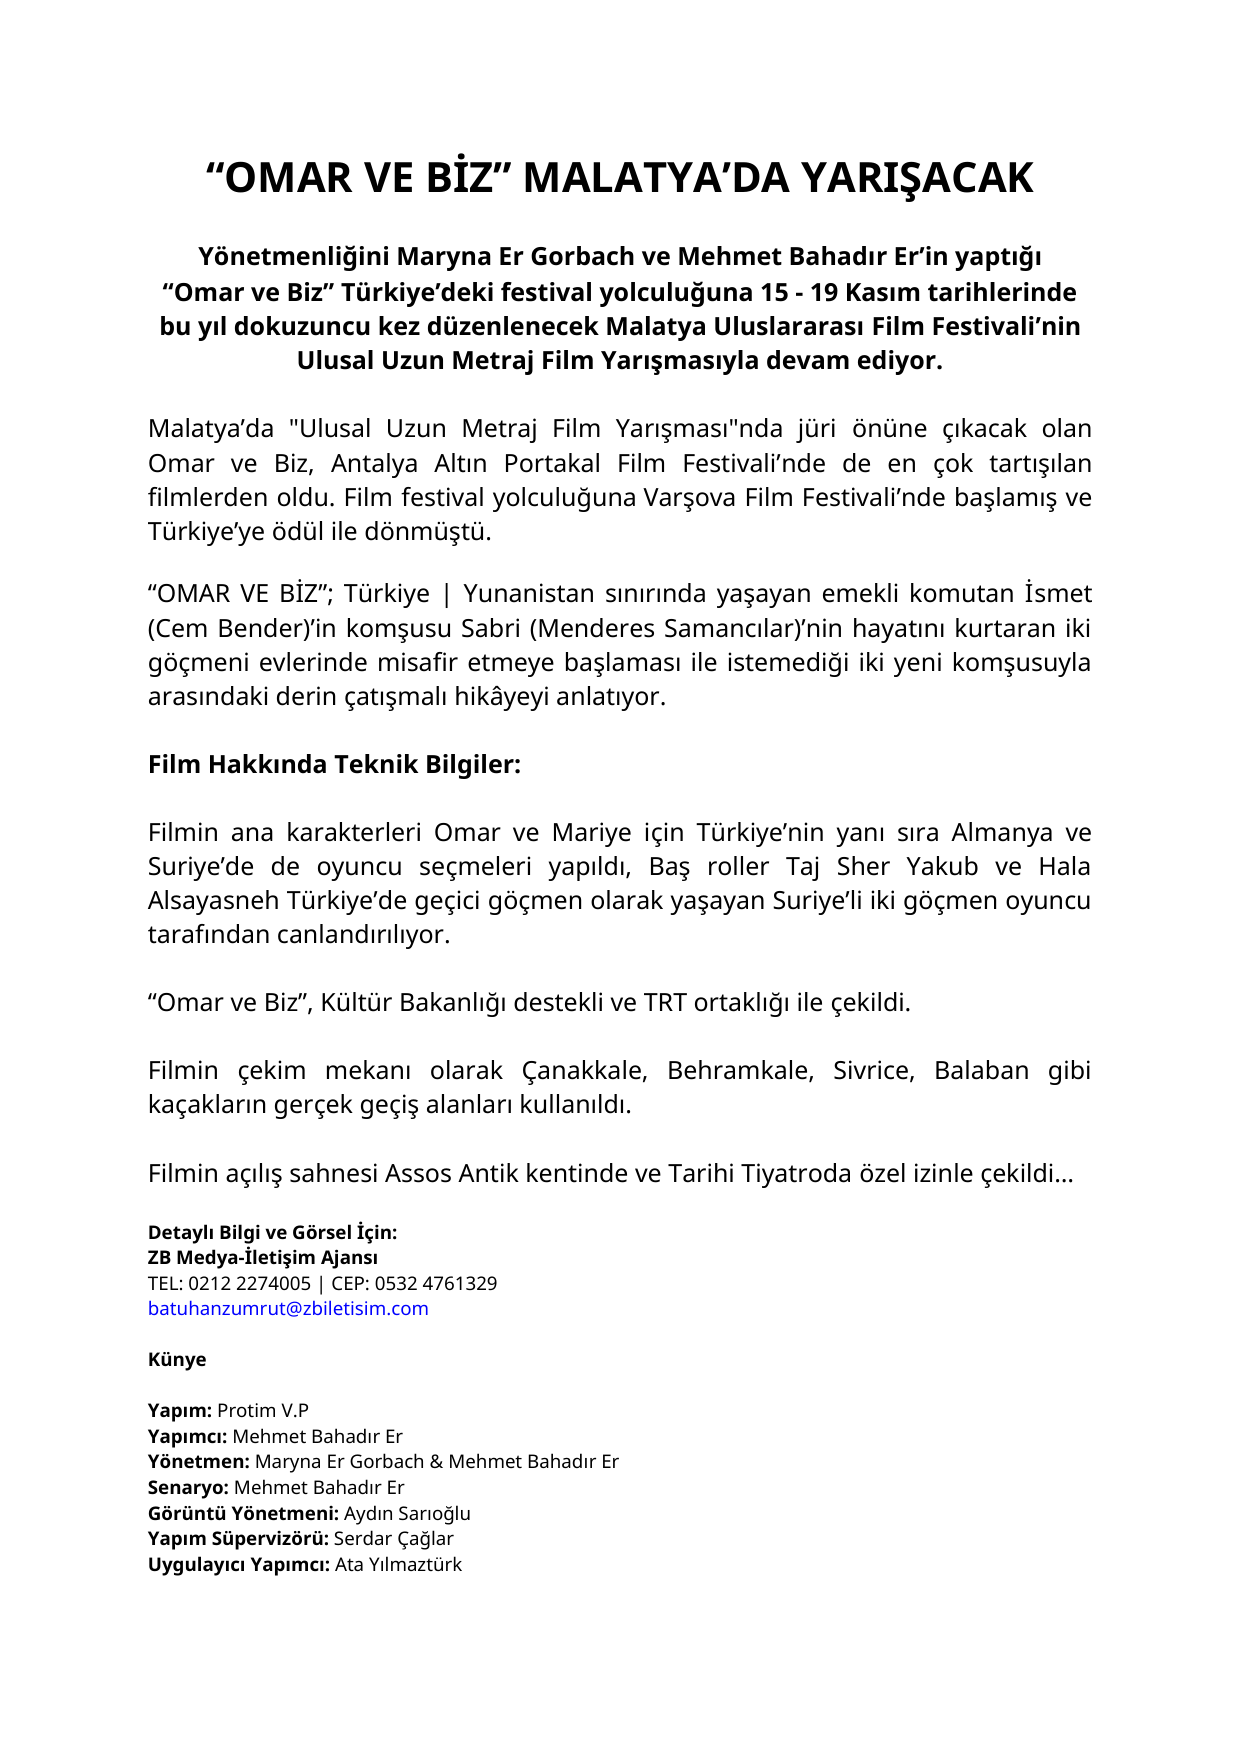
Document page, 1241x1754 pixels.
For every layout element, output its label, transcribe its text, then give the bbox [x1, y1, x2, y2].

text Malatya’da "Ulusal Uzun Metraj Film Yarışması"nda jüri önüne çıkacak olan Omar ve Biz, Antalya Altın Portakal Film Festivali’nde de en çok tartışılan filmlerden oldu. Film festival yolculuğuna Varşova Film Festivali’nde başlamış ve Türkiye’ye ödül ile dönmüştü. [148, 445, 1093, 547]
text Yapımcı: Mehmet Bahadır Er [148, 1423, 1093, 1449]
text “OMAR VE BİZ” MALATYA’DA YARIŞACAK [148, 148, 1093, 204]
text “Omar ve Biz”, Kültür Bakanlığı destekli ve TRT ortaklığı ile çekildi. [148, 985, 1093, 1019]
text Filmin açılış sahnesi Assos Antik kentinde ve Tarihi Tiyatroda özel izinle çekildi… [148, 1155, 1093, 1189]
text Film Hakkında Teknik Bilgiler: [148, 746, 1093, 781]
text Yönetmenliğini Maryna Er Gorbach ve Mehmet Bahadır Er’in yaptığı [148, 238, 1093, 272]
text Yönetmen: Maryna Er Gorbach & Mehmet Bahadır Er [148, 1449, 1093, 1474]
text Görüntü Yönetmeni: Aydın Sarıoğlu [148, 1500, 1093, 1525]
text ZB Medya-İletişim Ajansı [148, 1244, 1093, 1270]
text Filmin çekim mekanı olarak Çanakkale, Behramkale, Sivrice, Balaban gibi kaçakların gerçek geçiş alanları kullanıldı. [148, 1053, 1093, 1121]
text Senaryo: Mehmet Bahadır Er [148, 1474, 1093, 1500]
text Künye [148, 1347, 1093, 1372]
text batuhanzumrut@zbiletisim.com [148, 1296, 1093, 1321]
text “OMAR VE BİZ”; Türkiye | Yunanistan sınırında yaşayan emekli komutan İsmet (Cem Bender)’in komşusu Sabri (Menderes Samancılar)’nin hayatını kurtaran iki göçmeni evlerinde misafir etmeye başlaması ile istemediği iki yeni komşusuyla arasındaki derin çatışmalı hikâyeyi anlatıyor. [148, 576, 1093, 712]
text Ulusal Uzun Metraj Film Yarışmasıyla devam ediyor. [148, 343, 1093, 377]
text Yapım Süpervizörü: Serdar Çağlar [148, 1525, 1093, 1551]
text “Omar ve Biz” Türkiye’deki festival yolculuğuna 15 - 19 Kasım tarihlerinde bu yıl dokuzuncu kez düzenlenecek Malatya Uluslararası Film Festivali’nin [148, 275, 1093, 343]
text Uygulayıcı Yapımcı: Ata Yılmaztürk [148, 1551, 1093, 1576]
text Detaylı Bilgi ve Görsel İçin: [148, 1219, 1093, 1244]
text TEL: 0212 2274005 | CEP: 0532 4761329 [148, 1270, 1093, 1296]
text Yapım: Protim V.P [148, 1398, 1093, 1423]
text Filmin ana karakterleri Omar ve Mariye için Türkiye’nin yanı sıra Almanya ve Suriye’de de oyuncu seçmeleri yapıldı, Baş roller Taj Sher Yakub ve Hala Alsayasneh Türkiye’de geçici göçmen olarak yaşayan Suriye’li iki göçmen oyuncu tarafından canlandırılıyor. [148, 814, 1093, 951]
